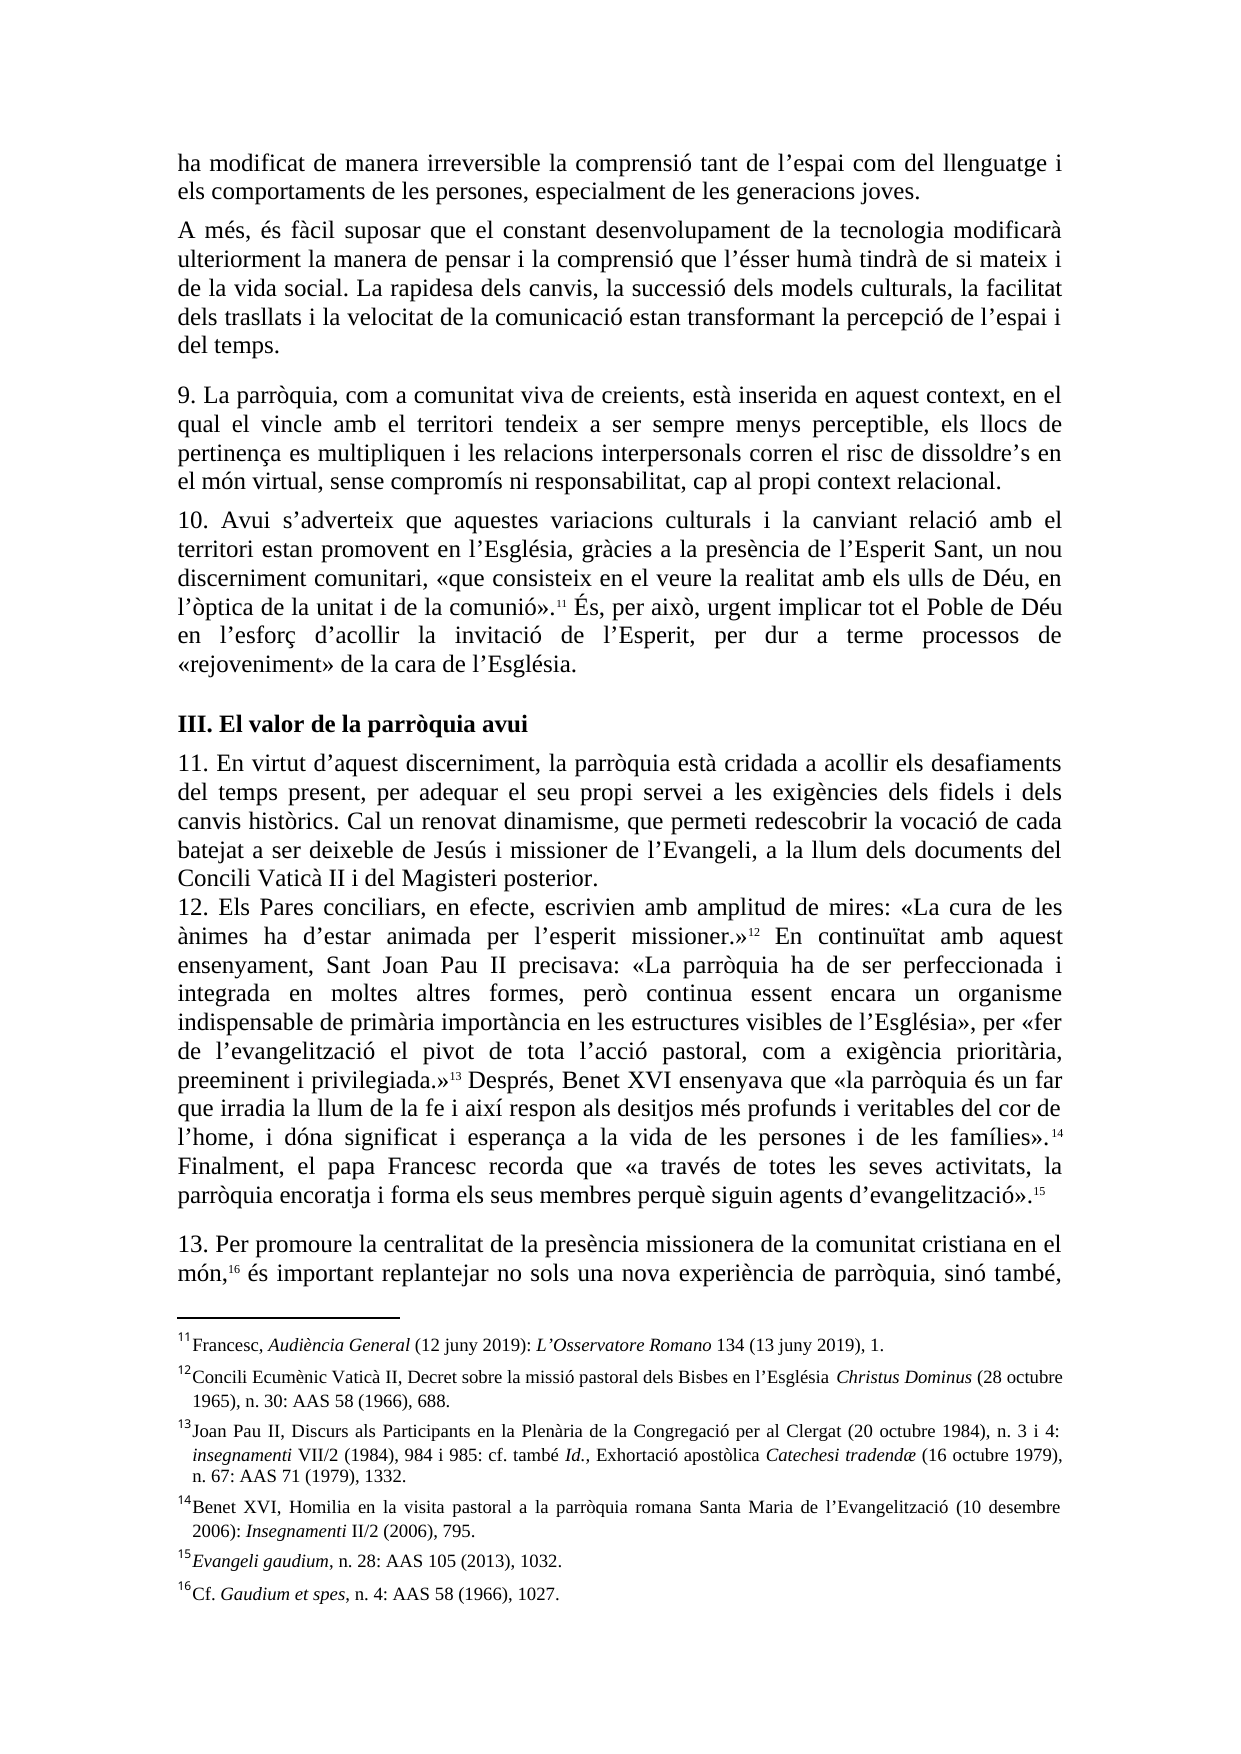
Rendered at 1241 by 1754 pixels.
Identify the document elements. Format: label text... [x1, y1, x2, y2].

text 12. Els Pares conciliars, en efecte, escrivien amb amplitud de mires: «La cura de les ànimes ha d’estar animada per l’esperit missioner.» En continuïtat amb aquest ensenyament, Sant Joan Pau II precisava: «La parròquia ha de ser perfeccionada i integrada en moltes altres formes, però continua essent encara un organisme indispensable de primària importància en les estructures visibles de l’Església», per «fer de l’evangelització el pivot de tota l’acció pastoral, com a exigència prioritària, preeminent i privilegiada.» Després, Benet XVI ensenyava que «la parròquia és un far que irradia la llum de la fe i així respon als desitjos més profunds i veritables del cor de l’home, i dóna significat i esperança a la vida de les persones i de les famílies». Finalment, el papa Francesc recorda que «a través de totes les seves activitats, la parròquia encoratja i forma els seus membres perquè siguin agents d’evangelització». [177, 892, 1063, 1208]
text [177, 1229, 1063, 1287]
text III. El valor de la parròquia avui [177, 709, 1063, 738]
text 11. En virtut d’aquest discerniment, la parròquia està cridada a acollir els desafiaments del temps present, per adequar el seu propi servei a les exigències dels fidels i dels canvis històrics. Cal un renovat dinamisme, que permeti redescobrir la vocació de cada batejat a ser deixeble de Jesús i missioner de l’Evangeli, a la llum dels documents del Concili Vaticà II i del Magisteri posterior. [177, 748, 1063, 892]
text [177, 148, 1063, 205]
text 10. Avui s’adverteix que aquestes variacions culturals i la canviant relació amb el territori estan promovent en l’Església, gràcies a la presència de l’Esperit Sant, un nou discerniment comunitari, «que consisteix en el veure la realitat amb els ulls de Déu, en l’òptica de la unitat i de la comunió». És, per això, urgent implicar tot el Poble de Déu en l’esforç d’acollir la invitació de l’Esperit, per dur a terme processos de «rejoveniment» de la cara de l’Església. [177, 506, 1063, 678]
text 9. La parròquia, com a comunitat viva de creients, està inserida en aquest context, en el qual el vincle amb el territori tendeix a ser sempre menys perceptible, els llocs de pertinença es multipliquen i les relacions interpersonals corren el risc de dissoldre’s en el món virtual, sense compromís ni responsabilitat, cap al propi context relacional. [177, 380, 1063, 495]
text A més, és fàcil suposar que el constant desenvolupament de la tecnologia modificarà ulteriorment la manera de pensar i la comprensió que l’ésser humà tindrà de si mateix i de la vida social. La rapidesa dels canvis, la successió dels models culturals, la facilitat dels trasllats i la velocitat de la comunicació estan transformant la percepció de l’espai i del temps. [177, 216, 1063, 359]
